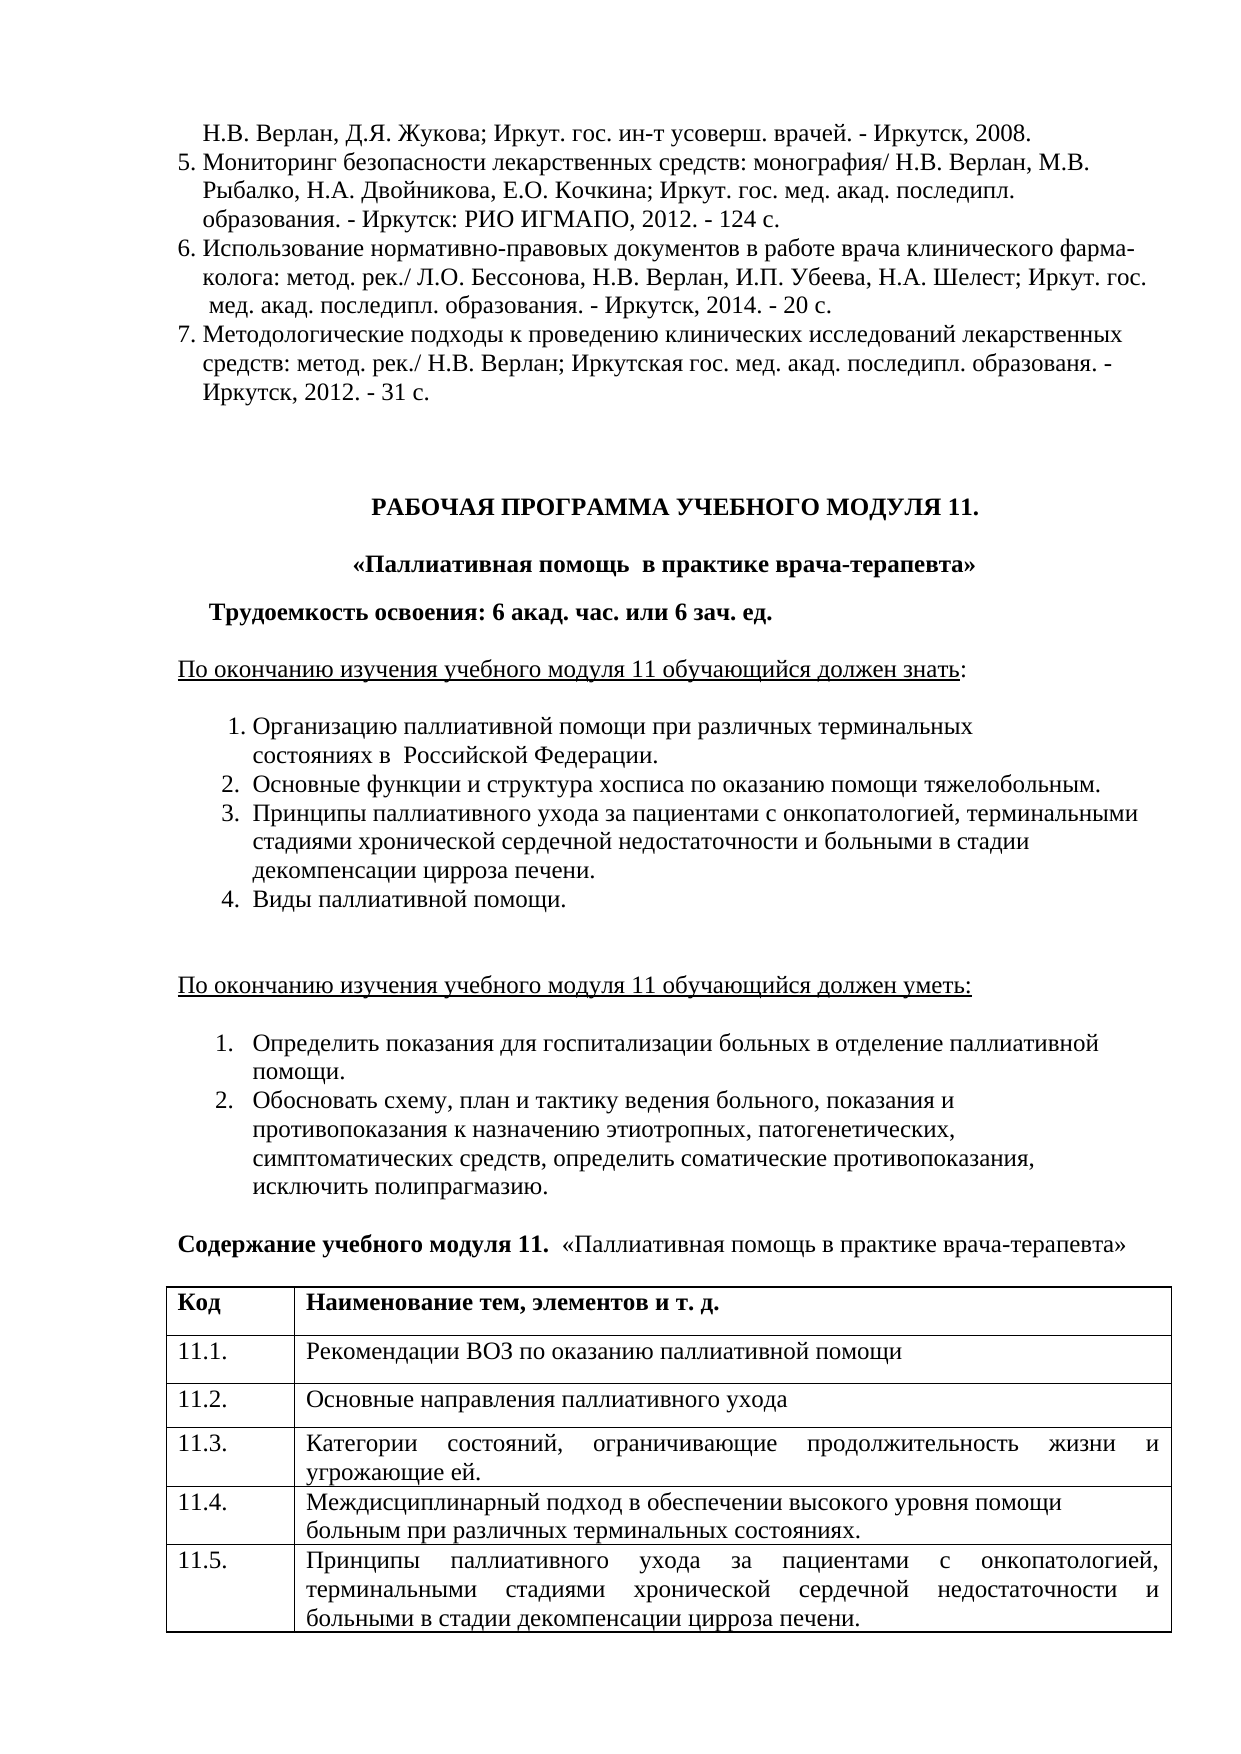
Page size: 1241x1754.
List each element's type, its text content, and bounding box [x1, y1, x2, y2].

text 1. Организацию паллиативной помощи при различных терминальных [177, 711, 1152, 740]
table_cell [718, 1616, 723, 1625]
text 7. Методологические подходы к проведению клинических исследований лекарственных [177, 319, 1152, 348]
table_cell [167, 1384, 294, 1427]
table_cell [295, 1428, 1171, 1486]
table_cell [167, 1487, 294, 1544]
text РАБОЧАЯ ПРОГРАММА УЧЕБНОГО МОДУЛЯ 11. [177, 492, 1152, 521]
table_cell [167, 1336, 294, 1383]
text 2. Основные функции и структура хосписа по оказанию помощи тяжелобольным. [177, 769, 1152, 798]
text Иркутск, 2012. - 31 с. [177, 377, 1152, 406]
text 4. Виды паллиативной помощи. [177, 884, 1152, 913]
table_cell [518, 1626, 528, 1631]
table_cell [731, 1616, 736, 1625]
text 5. Мониторинг безопасности лекарственных средств: монография/ Н.В. Верлан, М.В. [177, 147, 1152, 176]
text состояниях в Российской Федерации. [177, 740, 1152, 769]
text Трудоемкость освоения: 6 акад. час. или 6 зач. ед. [177, 597, 1152, 626]
text средств: метод. рек./ Н.В. Верлан; Иркутская гос. мед. акад. последипл. образованя. - [177, 348, 1152, 377]
text «Паллиативная помощь в практике врача-терапевта» [177, 549, 1152, 578]
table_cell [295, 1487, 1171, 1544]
list Определить показания для госпитализации больных в отделение паллиативной помощи. [215, 1028, 1152, 1085]
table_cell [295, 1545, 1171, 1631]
text стадиями хронической сердечной недостаточности и больными в стадии [177, 826, 1152, 855]
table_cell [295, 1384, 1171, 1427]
text мед. акад. последипл. образования. - Иркутск, 2014. - 20 с. [177, 291, 1152, 319]
text Рыбалко, Н.А. Двойникова, Е.О. Кочкина; Иркут. гос. мед. акад. последипл. [177, 176, 1152, 204]
text Н.В. Верлан, Д.Я. Жукова; Иркут. гос. ин-т усоверш. врачей. - Иркутск, 2008. [177, 118, 1152, 147]
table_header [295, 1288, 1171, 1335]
text образования. - Иркутск: РИО ИГМАПО, 2012. - 124 с. [177, 204, 1152, 233]
text 3. Принципы паллиативного ухода за пациентами с онкопатологией, терминальными [177, 798, 1152, 826]
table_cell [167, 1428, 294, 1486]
text Содержание учебного модуля 11. «Паллиативная помощь в практике врача-терапевта» [177, 1229, 1152, 1258]
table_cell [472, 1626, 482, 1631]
text По окончанию изучения учебного модуля 11 обучающийся должен знать: [177, 654, 1152, 683]
text 6. Использование нормативно-правовых документов в работе врача клинического фарма- [177, 233, 1152, 262]
list Обосновать схему, план и тактику ведения больного, показания и противопоказания к назначению этиотропных, патогенетических, симптоматических средств, определить соматические противопоказания, исключить полипрагмазию. [215, 1085, 1152, 1200]
text колога: метод. рек./ Л.О. Бессонова, Н.В. Верлан, И.П. Убеева, Н.А. Шелест; Иркут. гос. [177, 262, 1152, 291]
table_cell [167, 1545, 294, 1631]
text декомпенсации цирроза печени. [177, 855, 1152, 884]
text По окончанию изучения учебного модуля 11 обучающийся должен уметь: [177, 970, 1152, 999]
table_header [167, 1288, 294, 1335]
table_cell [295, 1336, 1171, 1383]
